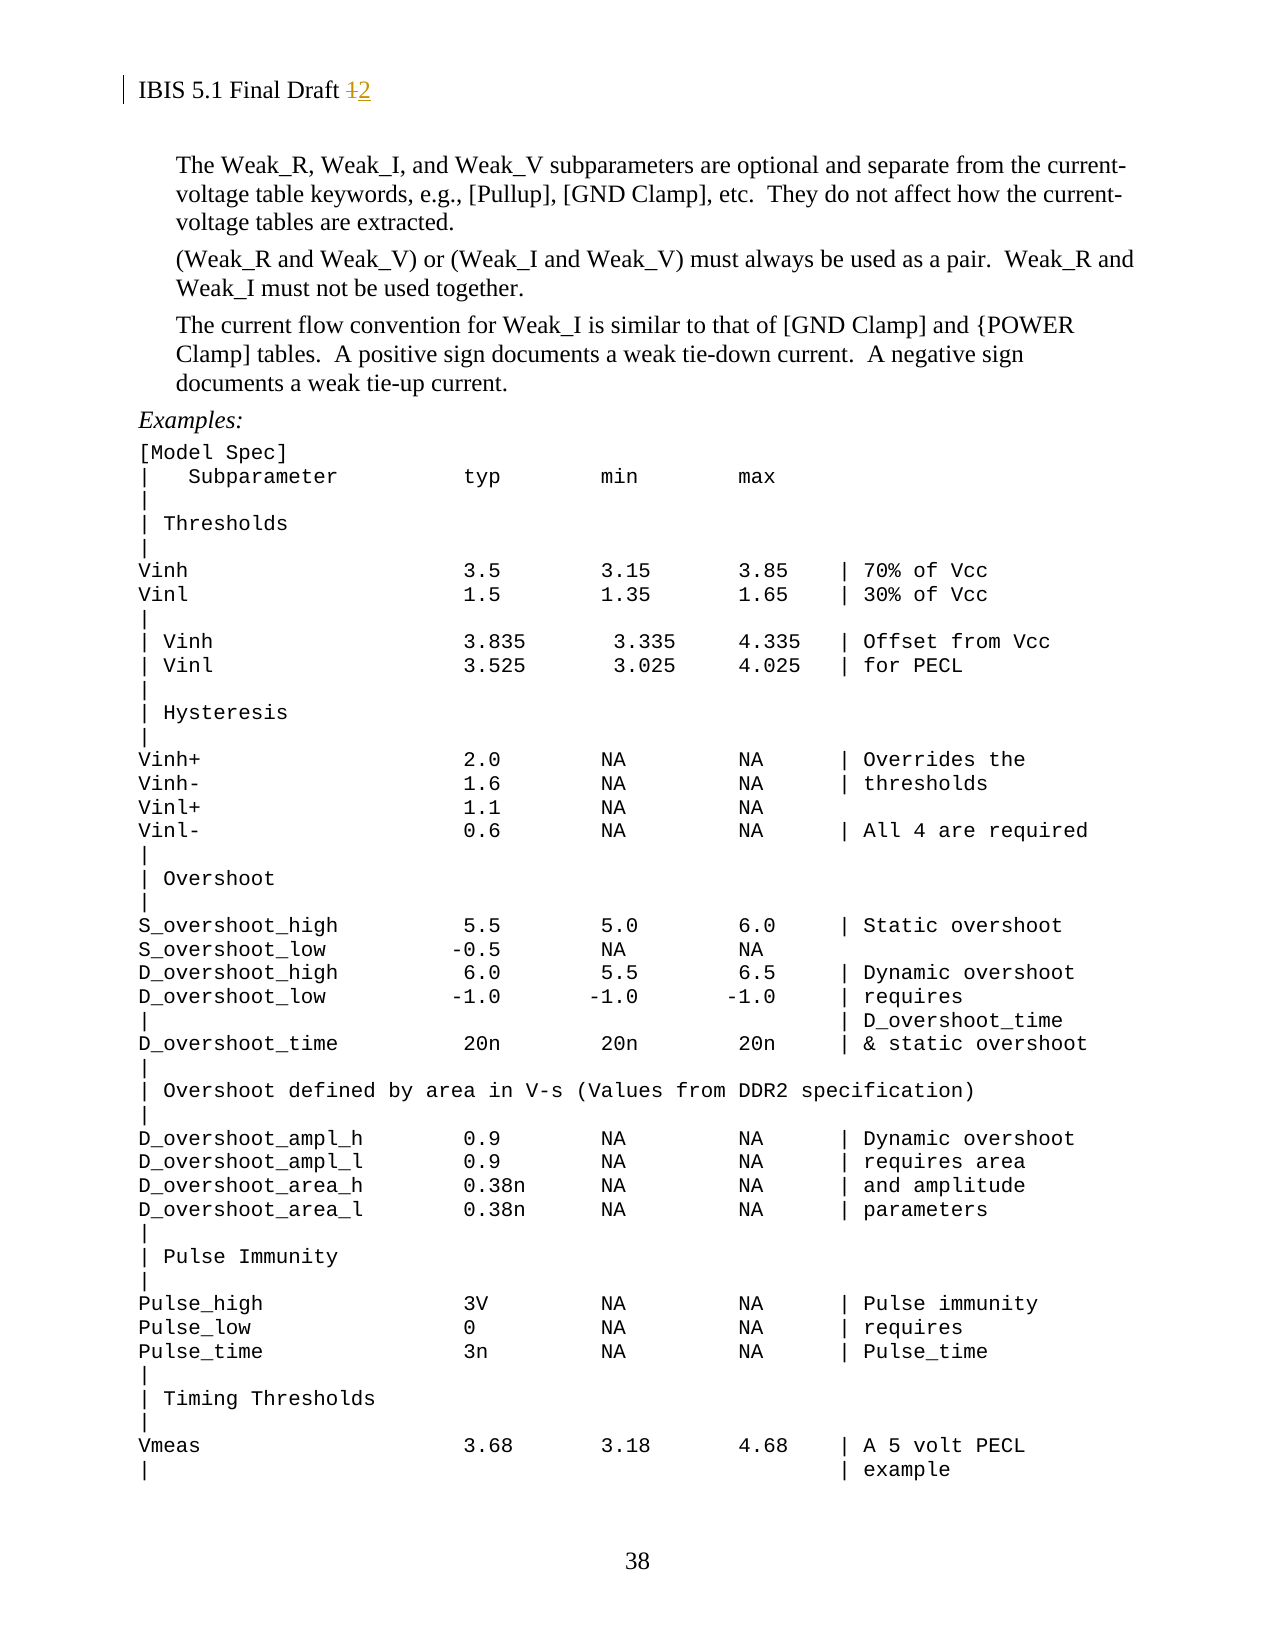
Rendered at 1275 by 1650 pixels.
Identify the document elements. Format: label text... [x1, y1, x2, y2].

text Vinh 3.5 3.15 3.85 | 70% of Vcc [138, 560, 1137, 584]
text S_overshoot_low -0.5 NA NA [138, 939, 1137, 962]
text Vmeas 3.68 3.18 4.68 | A 5 volt PECL [138, 1435, 1137, 1459]
text Pulse_low 0 NA NA | requires [138, 1317, 1137, 1341]
text | [138, 726, 1137, 749]
text Pulse_high 3V NA NA | Pulse immunity [138, 1293, 1137, 1317]
text D_overshoot_area_l 0.38n NA NA | parameters [138, 1199, 1137, 1222]
text Vinh- 1.6 NA NA | thresholds [138, 773, 1137, 797]
text | Overshoot [138, 868, 1137, 891]
text | Pulse Immunity [138, 1246, 1137, 1270]
text | Thresholds [138, 513, 1137, 537]
text Pulse_time 3n NA NA | Pulse_time [138, 1341, 1137, 1364]
text | [138, 1364, 1137, 1388]
text | [138, 608, 1137, 631]
text [Model Spec] [138, 442, 1137, 466]
text Vinl- 0.6 NA NA | All 4 are required [138, 820, 1137, 844]
text | | example [138, 1459, 1137, 1482]
text Vinl 1.5 1.35 1.65 | 30% of Vcc [138, 584, 1137, 608]
text | Vinl 3.525 3.025 4.025 | for PECL [138, 655, 1137, 678]
text D_overshoot_time 20n 20n 20n | & static overshoot [138, 1033, 1137, 1057]
text | [138, 678, 1137, 702]
text D_overshoot_low -1.0 -1.0 -1.0 | requires [138, 986, 1137, 1009]
text | Vinh 3.835 3.335 4.335 | Offset from Vcc [138, 631, 1137, 655]
text D_overshoot_area_h 0.38n NA NA | and amplitude [138, 1175, 1137, 1199]
text The Weak_R, Weak_I, and Weak_V subparameters are optional and separate from the current-voltage table keywords, e.g., [Pullup], [GND Clamp], etc. They do not affect how the current-voltage tables are extracted. [176, 150, 1137, 236]
text | [138, 844, 1137, 868]
text | Overshoot defined by area in V-s (Values from DDR2 specification) [138, 1081, 1137, 1104]
text | Hysteresis [138, 702, 1137, 726]
text | [138, 489, 1137, 513]
text | [138, 537, 1137, 560]
text | [138, 1104, 1137, 1128]
text Vinh+ 2.0 NA NA | Overrides the [138, 749, 1137, 773]
text | [138, 1270, 1137, 1293]
text (Weak_R and Weak_V) or (Weak_I and Weak_V) must always be used as a pair. Weak_R and Weak_I must not be used together. [176, 244, 1137, 302]
text | Subparameter typ min max [138, 466, 1137, 489]
text | [138, 1222, 1137, 1246]
text The current flow convention for Weak_I is similar to that of [GND Clamp] and {POWER Clamp] tables. A positive sign documents a weak tie-down current. A negative sign documents a weak tie-up current. [176, 310, 1137, 397]
text | | D_overshoot_time [138, 1009, 1137, 1033]
text Vinl+ 1.1 NA NA [138, 797, 1137, 820]
text D_overshoot_high 6.0 5.5 6.5 | Dynamic overshoot [138, 962, 1137, 986]
text | [138, 891, 1137, 915]
text | [138, 1412, 1137, 1435]
text S_overshoot_high 5.5 5.0 6.0 | Static overshoot [138, 915, 1137, 939]
text D_overshoot_ampl_h 0.9 NA NA | Dynamic overshoot [138, 1128, 1137, 1151]
text | Timing Thresholds [138, 1388, 1137, 1412]
text D_overshoot_ampl_l 0.9 NA NA | requires area [138, 1151, 1137, 1175]
text | [138, 1057, 1137, 1081]
text Examples: [138, 405, 1137, 434]
